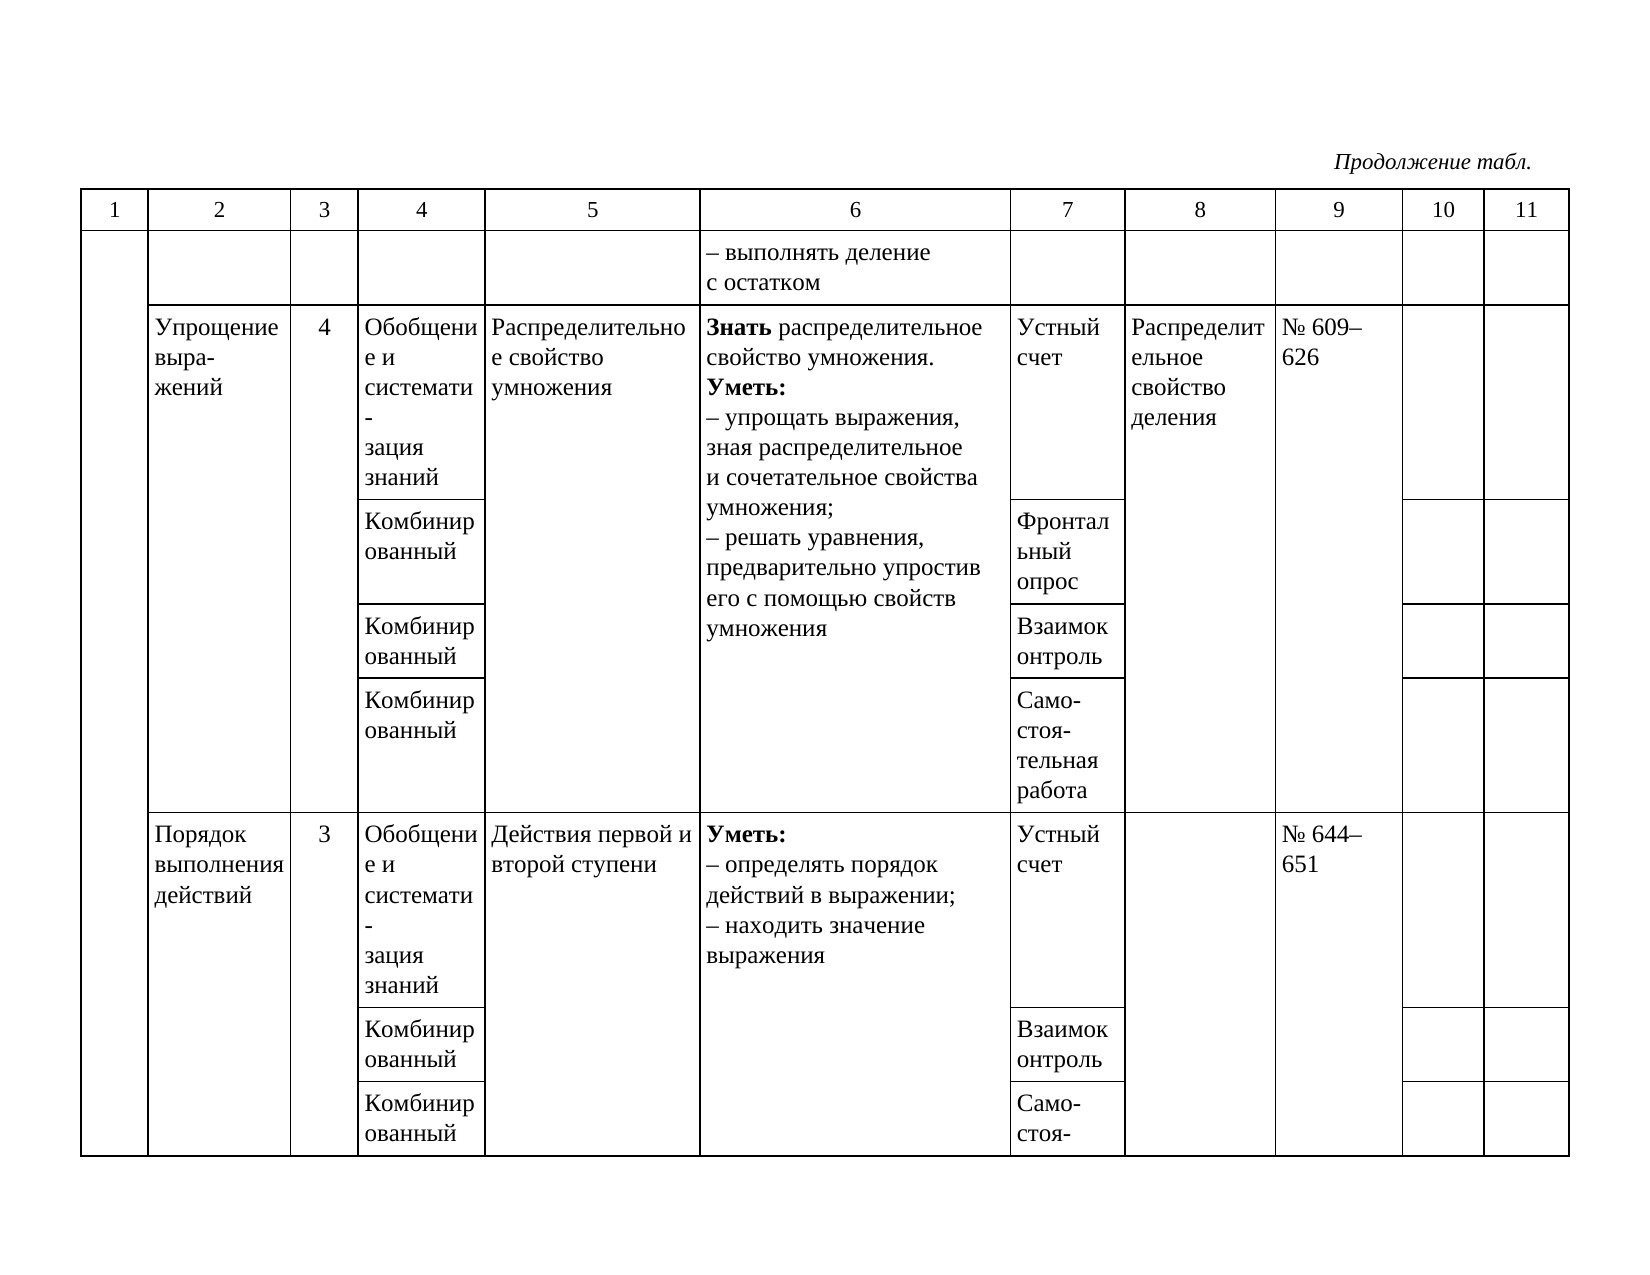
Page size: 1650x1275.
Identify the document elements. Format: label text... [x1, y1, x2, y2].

table_cell [1403, 813, 1483, 1006]
table_cell [1126, 231, 1275, 304]
table_cell [1126, 813, 1275, 1155]
table_cell № 609– 626 [1276, 306, 1402, 812]
table_cell [1276, 231, 1402, 304]
table_cell [1485, 500, 1568, 603]
table_header 8 [1126, 190, 1275, 229]
table_header 1 [82, 190, 147, 229]
table_cell [1403, 679, 1483, 812]
table_cell [1485, 1008, 1568, 1081]
table_cell Распределительное свойство деления [1126, 306, 1275, 812]
table_cell [1485, 231, 1568, 304]
table_header 5 [486, 190, 699, 229]
table_cell [1485, 605, 1568, 677]
table_cell Комбинированный [359, 1008, 484, 1081]
table_cell [291, 231, 357, 304]
table_cell Само- стоя- тельная работа [1011, 679, 1124, 812]
table_header 10 [1403, 190, 1483, 229]
table_cell [1403, 1082, 1483, 1155]
table_header 9 [1276, 190, 1402, 229]
table_cell Обобщение и системати- зация знаний [359, 306, 484, 498]
table_cell – выполнять деление с остатком [701, 231, 1010, 304]
table_cell Порядок выполнения действий [149, 813, 290, 1155]
table_cell Комбинированный [359, 679, 484, 812]
table_header 2 [149, 190, 290, 229]
table_cell Комбинированный [359, 1082, 484, 1155]
table_cell № 644– 651 [1276, 813, 1402, 1155]
table_cell [1403, 1008, 1483, 1081]
table_cell Устный счет [1011, 306, 1124, 498]
table_cell Взаимоконтроль [1011, 605, 1124, 677]
table_cell Взаимоконтроль [1011, 1008, 1124, 1081]
text Продолжение табл. [118, 148, 1532, 174]
table_cell [1011, 231, 1124, 304]
table_cell 3 [291, 813, 357, 1155]
table_header 11 [1485, 190, 1568, 229]
table_cell [1485, 813, 1568, 1006]
table_cell Комбинированный [359, 605, 484, 677]
table_cell Упрощение выра- жений [149, 306, 290, 812]
table_cell Знать распределительное свойство умножения. Уметь: – упрощать выражения, зная распределительное и сочетательное свойства умножения; – решать уравнения, предварительно упростив его с помощью свойств умножения [701, 306, 1010, 812]
table_cell Распределительное свойство умножения [486, 306, 699, 812]
table_cell Уметь: – определять порядок действий в выражении; – находить значение выражения [701, 813, 1010, 1155]
table_header 3 [291, 190, 357, 229]
table_cell [1403, 231, 1483, 304]
table_cell [1485, 1082, 1568, 1155]
table_header 4 [359, 190, 484, 229]
table_header 6 [701, 190, 1010, 229]
table_cell Устный счет [1011, 813, 1124, 1006]
table_cell 4 [291, 306, 357, 812]
table_cell [1485, 679, 1568, 812]
table_cell [1403, 306, 1483, 498]
table_cell Само- стоя- [1011, 1082, 1124, 1155]
table_cell [1485, 306, 1568, 498]
table_cell [82, 231, 147, 1155]
table_cell [486, 231, 699, 304]
table_header 7 [1011, 190, 1124, 229]
table_cell [149, 231, 290, 304]
table_cell Фронтальный опрос [1011, 500, 1124, 603]
table_cell Обобщение и системати- зация знаний [359, 813, 484, 1006]
table_cell Комбинированный [359, 500, 484, 603]
table_cell Действия первой и второй ступени [486, 813, 699, 1155]
table_cell [1403, 500, 1483, 603]
table_cell [359, 231, 484, 304]
table_cell [1403, 605, 1483, 677]
